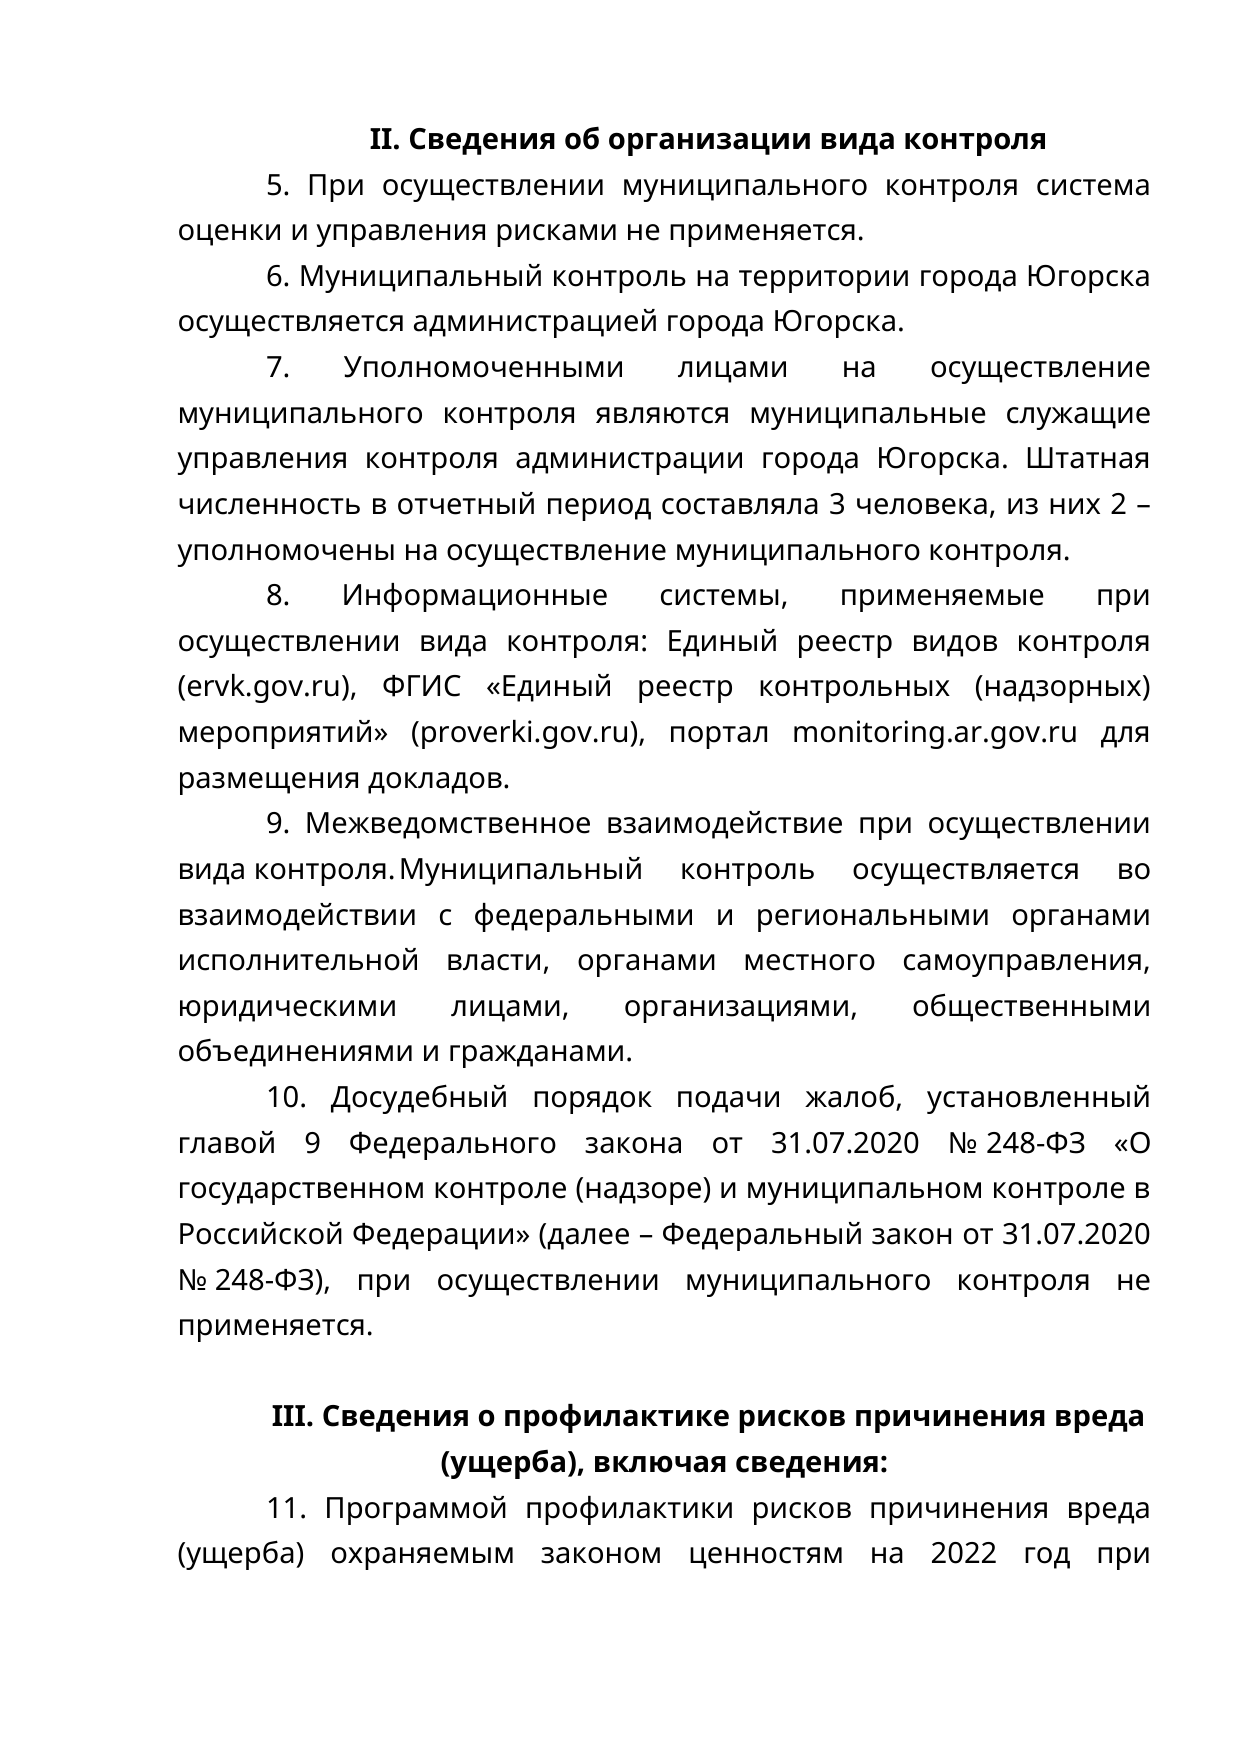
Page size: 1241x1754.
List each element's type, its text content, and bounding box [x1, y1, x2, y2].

text 6. Муниципальный контроль на территории города Югорска осуществляется администрацией города Югорска. [177, 255, 1152, 340]
text III. Сведения о профилактике рисков причинения вреда (ущерба), включая сведения: [177, 1396, 1152, 1481]
text 7. Уполномоченными лицами на осуществление муниципального контроля являются муниципальные служащие управления контроля администрации города Югорска. Штатная численность в отчетный период составляла 3 человека, из них 2 – уполномочены на осуществление муниципального контроля. [177, 346, 1152, 568]
text II. Сведения об организации вида контроля [177, 118, 1152, 158]
text 8. Информационные системы, применяемые при осуществлении вида контроля: Единый реестр видов контроля (ervk.gov.ru), ФГИС «Единый реестр контрольных (надзорных) мероприятий» (proverki.gov.ru), портал monitoring.ar.gov.ru для размещения докладов. [177, 574, 1152, 797]
text 5. При осуществлении муниципального контроля система оценки и управления рисками не применяется. [177, 164, 1152, 249]
text 10. Досудебный порядок подачи жалоб, установленный главой 9 Федерального закона от 31.07.2020 № 248-ФЗ «О государственном контроле (надзоре) и муниципальном контроле в Российской Федерации» (далее – Федеральный закон от 31.07.2020 № 248-ФЗ), при осуществлении муниципального контроля не применяется. [177, 1076, 1152, 1344]
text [177, 1487, 1152, 1572]
text 9. Межведомственное взаимодействие при осуществлении вида контроля. Муниципальный контроль осуществляется во взаимодействии с федеральными и региональными органами исполнительной власти, органами местного самоуправления, юридическими лицами, организациями, общественными объединениями и гражданами. [177, 802, 1152, 1070]
